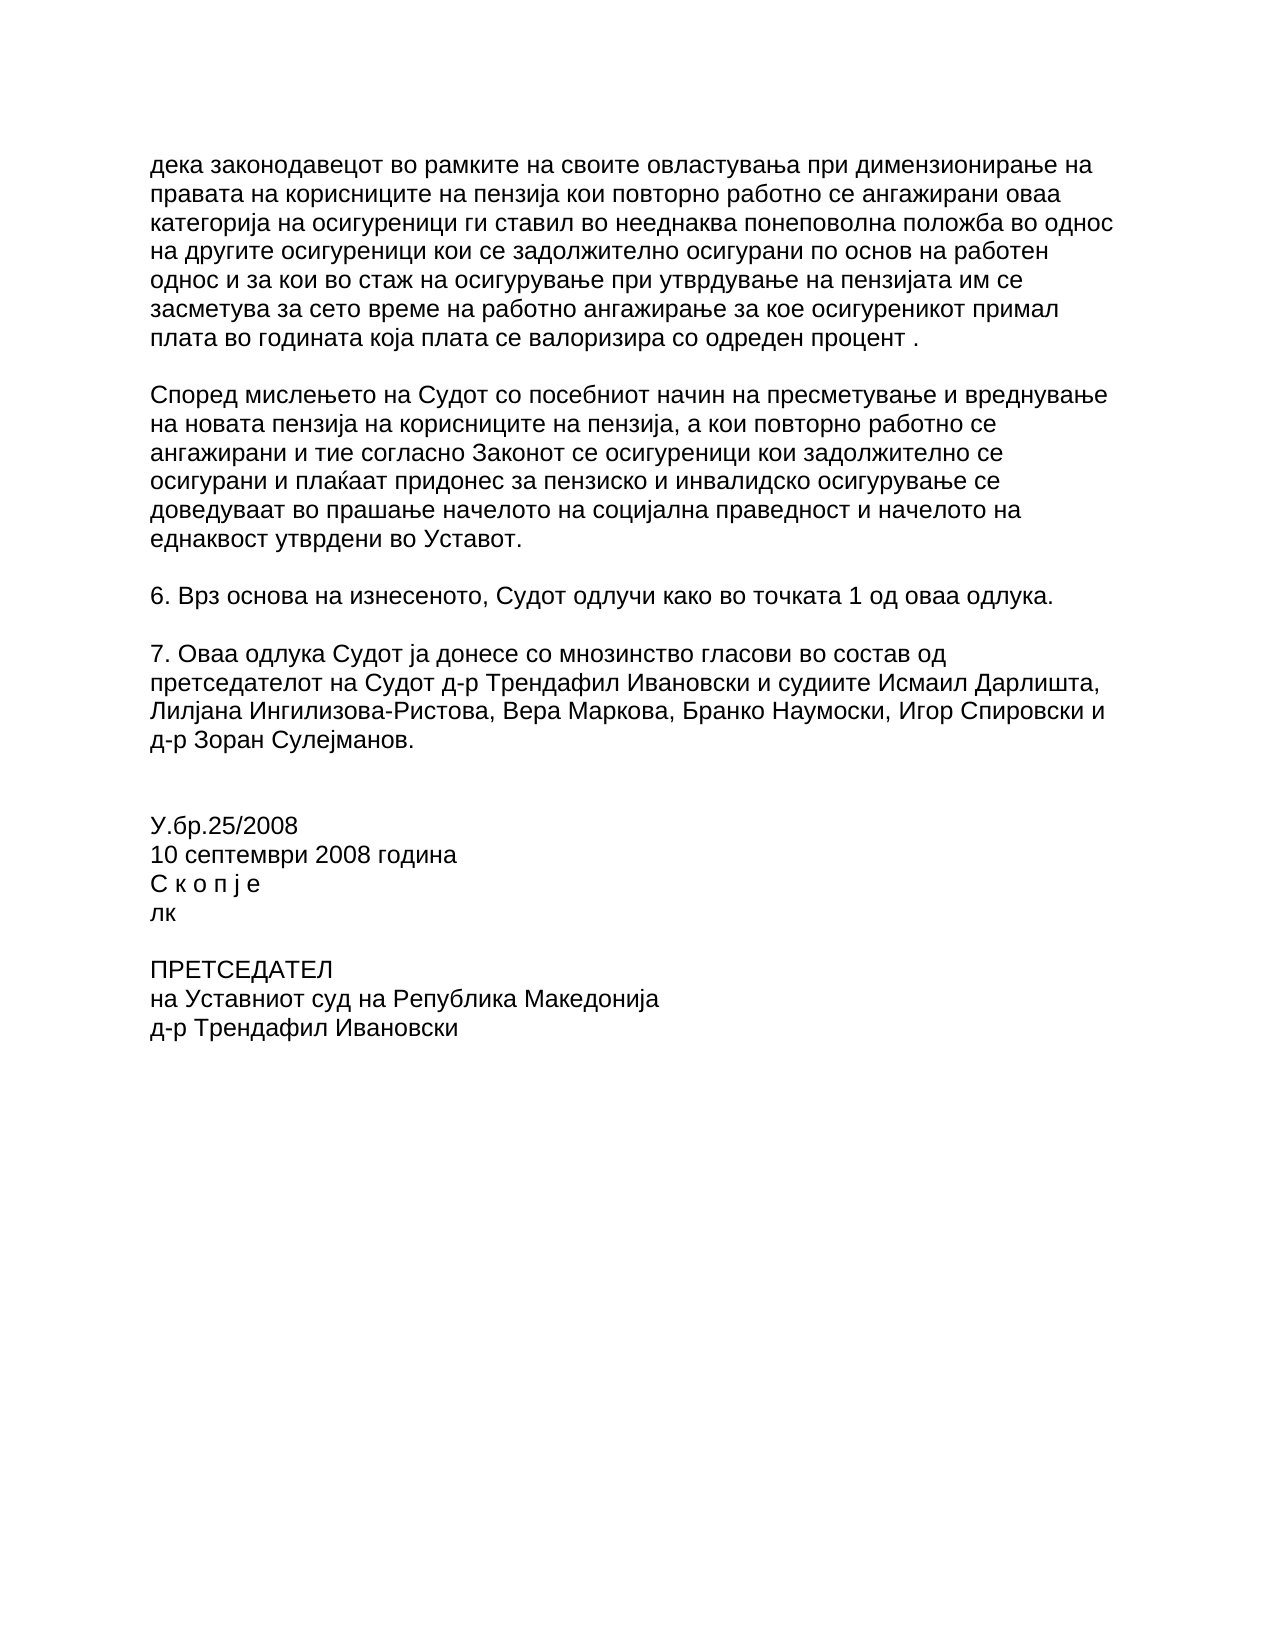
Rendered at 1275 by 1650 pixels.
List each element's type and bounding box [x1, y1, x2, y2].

text [150, 150, 1125, 1041]
